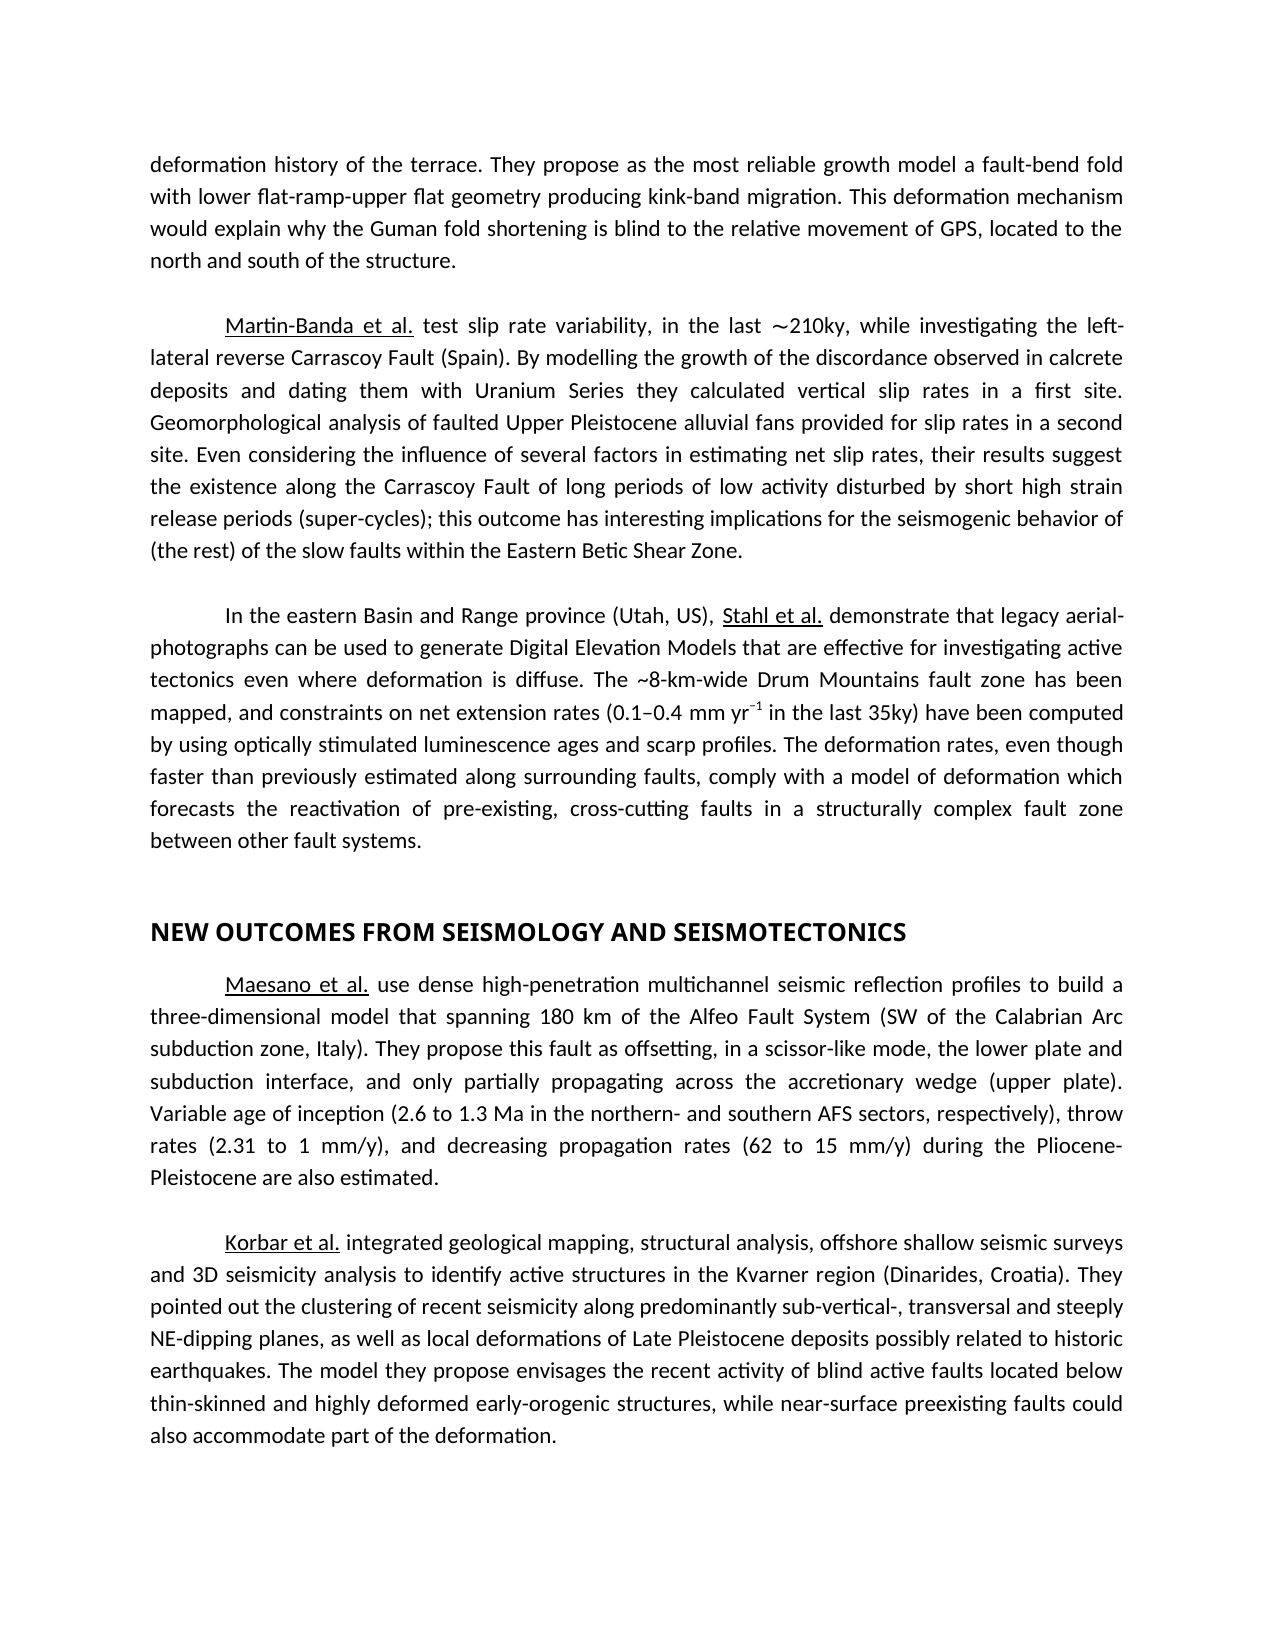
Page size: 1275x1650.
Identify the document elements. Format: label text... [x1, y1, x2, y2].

text Maesano et al. use dense high-penetration multichannel seismic reflection profiles to build a three-dimensional model that spanning 180 km of the Alfeo Fault System (SW of the Calabrian Arc subduction zone, Italy). They propose this fault as offsetting, in a scissor-like mode, the lower plate and subduction interface, and only partially propagating across the accretionary wedge (upper plate). Variable age of inception (2.6 to 1.3 Ma in the northern- and southern AFS sectors, respectively), throw rates (2.31 to 1 mm/y), and decreasing propagation rates (62 to 15 mm/y) during the Pliocene-Pleistocene are also estimated. [150, 970, 1125, 1191]
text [150, 150, 1125, 274]
text In the eastern Basin and Range province (Utah, US), Stahl et al. demonstrate that legacy aerial-photographs can be used to generate Digital Elevation Models that are effective for investigating active tectonics even where deformation is diffuse. The ~8-km-wide Drum Mountains fault zone has been mapped, and constraints on net extension rates (0.1–0.4 mm yr−1 in the last 35ky) have been computed by using optically stimulated luminescence ages and scarp profiles. The deformation rates, even though faster than previously estimated along surrounding faults, comply with a model of deformation which forecasts the reactivation of pre-existing, cross-cutting faults in a structurally complex fault zone between other fault systems. [150, 601, 1125, 854]
text Korbar et al. integrated geological mapping, structural analysis, offshore shallow seismic surveys and 3D seismicity analysis to identify active structures in the Kvarner region (Dinarides, Croatia). They pointed out the clustering of recent seismicity along predominantly sub-vertical-, transversal and steeply NE-dipping planes, as well as local deformations of Late Pleistocene deposits possibly related to historic earthquakes. The model they propose envisages the recent activity of blind active faults located below thin-skinned and highly deformed early-orogenic structures, while near-surface preexisting faults could also accommodate part of the deformation. [150, 1228, 1125, 1449]
text Martin-Banda et al. test slip rate variability, in the last ∼210ky, while investigating the left-lateral reverse Carrascoy Fault (Spain). By modelling the growth of the discordance observed in calcrete deposits and dating them with Uranium Series they calculated vertical slip rates in a first site. Geomorphological analysis of faulted Upper Pleistocene alluvial fans provided for slip rates in a second site. Even considering the influence of several factors in estimating net slip rates, their results suggest the existence along the Carrascoy Fault of long periods of low activity disturbed by short high strain release periods (super-cycles); this outcome has interesting implications for the seismogenic behavior of (the rest) of the slow faults within the Eastern Betic Shear Zone. [150, 311, 1125, 565]
text new outcomes from seismology and sEismotectonics [150, 914, 1125, 948]
